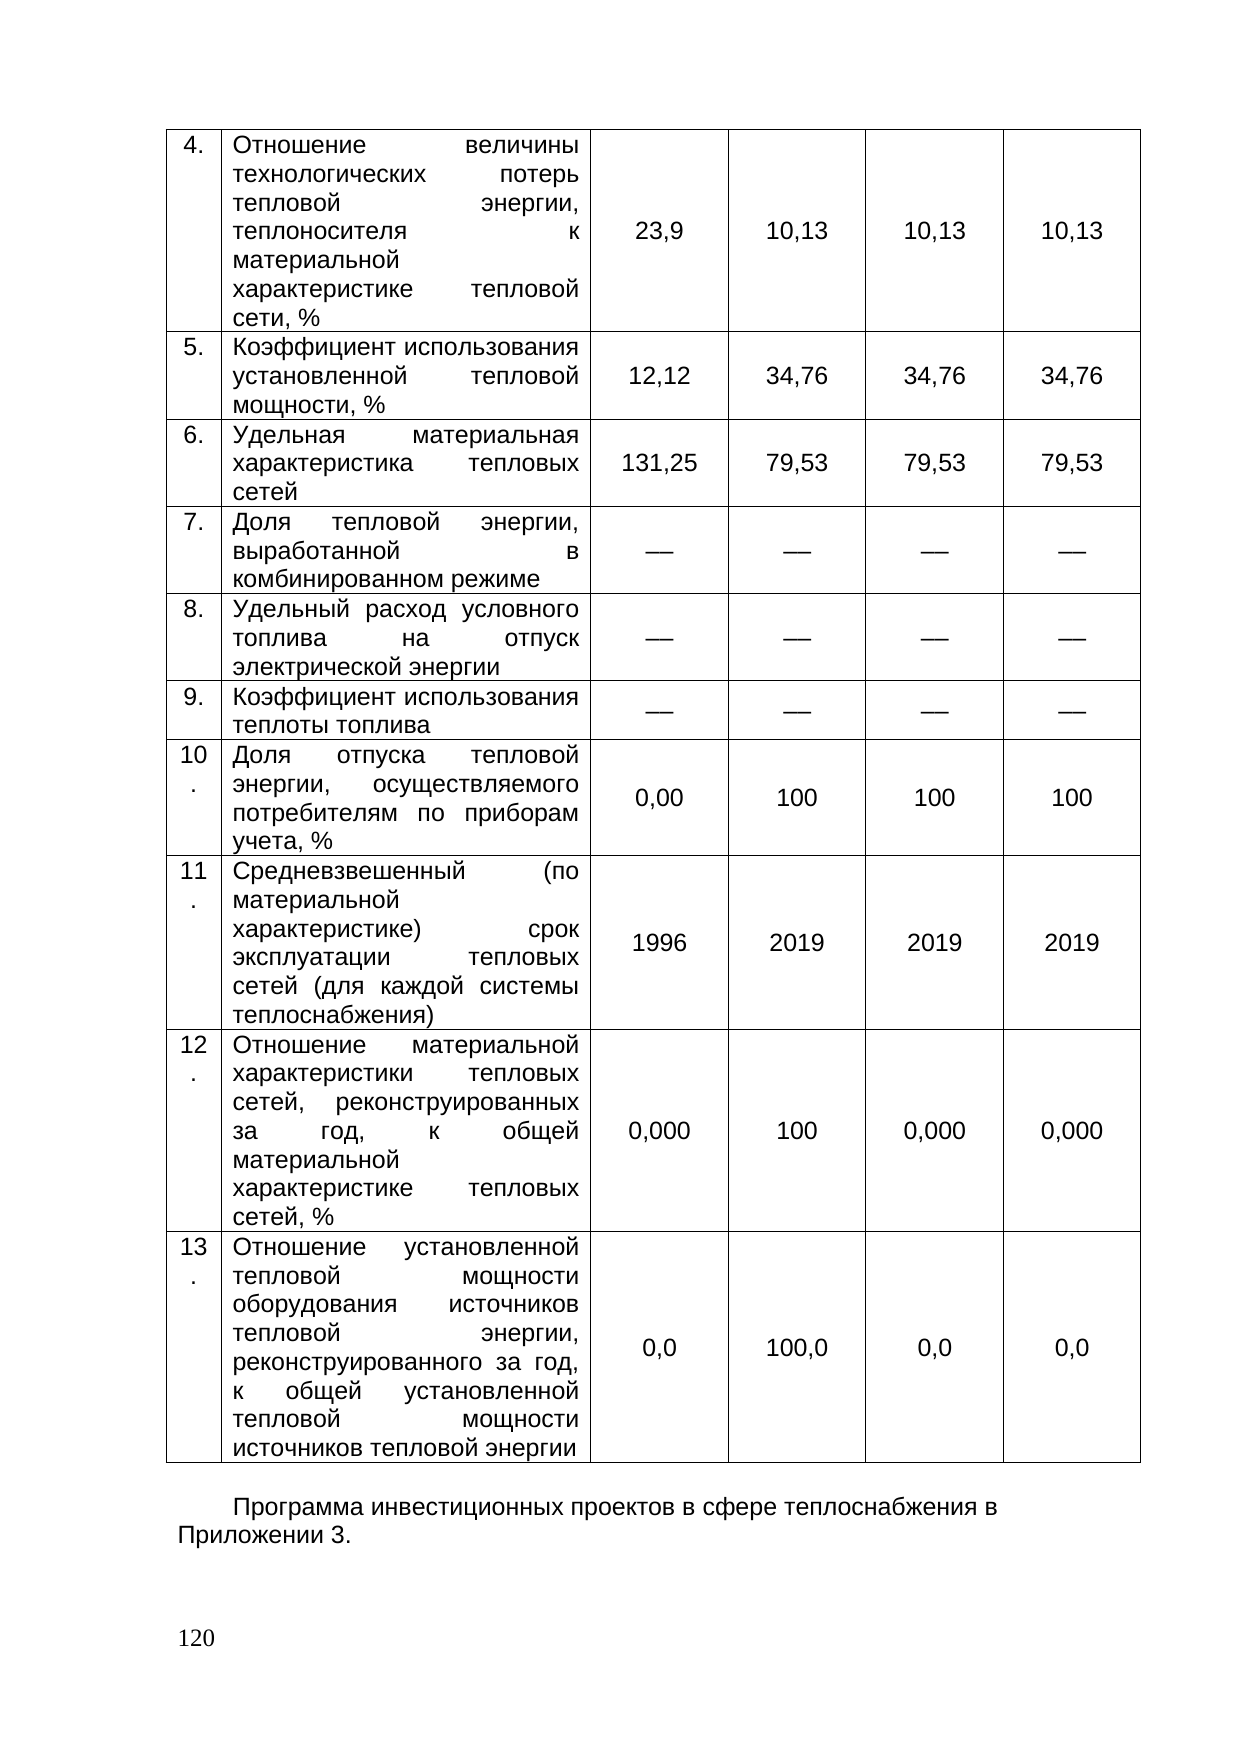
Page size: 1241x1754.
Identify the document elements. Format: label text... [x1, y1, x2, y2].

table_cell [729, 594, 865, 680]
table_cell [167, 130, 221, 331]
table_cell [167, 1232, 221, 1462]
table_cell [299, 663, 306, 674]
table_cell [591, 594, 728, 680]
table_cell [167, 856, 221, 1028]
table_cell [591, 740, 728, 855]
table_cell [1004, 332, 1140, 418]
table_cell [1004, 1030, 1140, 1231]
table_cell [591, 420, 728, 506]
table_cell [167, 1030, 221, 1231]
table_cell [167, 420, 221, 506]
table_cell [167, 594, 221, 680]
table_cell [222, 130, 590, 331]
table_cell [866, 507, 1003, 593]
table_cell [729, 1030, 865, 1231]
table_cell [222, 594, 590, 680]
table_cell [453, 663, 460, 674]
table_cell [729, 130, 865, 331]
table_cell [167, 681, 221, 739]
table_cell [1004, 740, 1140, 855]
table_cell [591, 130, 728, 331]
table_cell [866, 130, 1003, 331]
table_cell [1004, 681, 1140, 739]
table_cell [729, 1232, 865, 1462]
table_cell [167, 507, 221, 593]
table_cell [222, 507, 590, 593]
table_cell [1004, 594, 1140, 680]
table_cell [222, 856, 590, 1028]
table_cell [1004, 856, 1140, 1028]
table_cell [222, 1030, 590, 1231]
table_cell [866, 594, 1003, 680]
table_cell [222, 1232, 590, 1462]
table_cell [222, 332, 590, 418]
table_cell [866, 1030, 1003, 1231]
text Программа инвестиционных проектов в сфере теплоснабжения в Приложении 3. [177, 1492, 1152, 1549]
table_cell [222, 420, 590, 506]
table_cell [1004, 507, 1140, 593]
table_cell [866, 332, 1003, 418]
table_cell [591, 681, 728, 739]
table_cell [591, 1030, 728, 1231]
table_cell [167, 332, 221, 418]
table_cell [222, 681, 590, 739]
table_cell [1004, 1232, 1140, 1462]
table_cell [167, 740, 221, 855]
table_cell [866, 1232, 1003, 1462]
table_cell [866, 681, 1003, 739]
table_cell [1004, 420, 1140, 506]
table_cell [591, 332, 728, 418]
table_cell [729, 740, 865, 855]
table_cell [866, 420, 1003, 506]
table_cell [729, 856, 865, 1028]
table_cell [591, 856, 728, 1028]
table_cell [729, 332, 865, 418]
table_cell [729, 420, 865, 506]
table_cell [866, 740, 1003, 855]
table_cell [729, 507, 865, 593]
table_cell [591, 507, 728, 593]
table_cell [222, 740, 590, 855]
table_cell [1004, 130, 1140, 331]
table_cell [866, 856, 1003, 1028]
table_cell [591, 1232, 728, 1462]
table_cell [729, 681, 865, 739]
